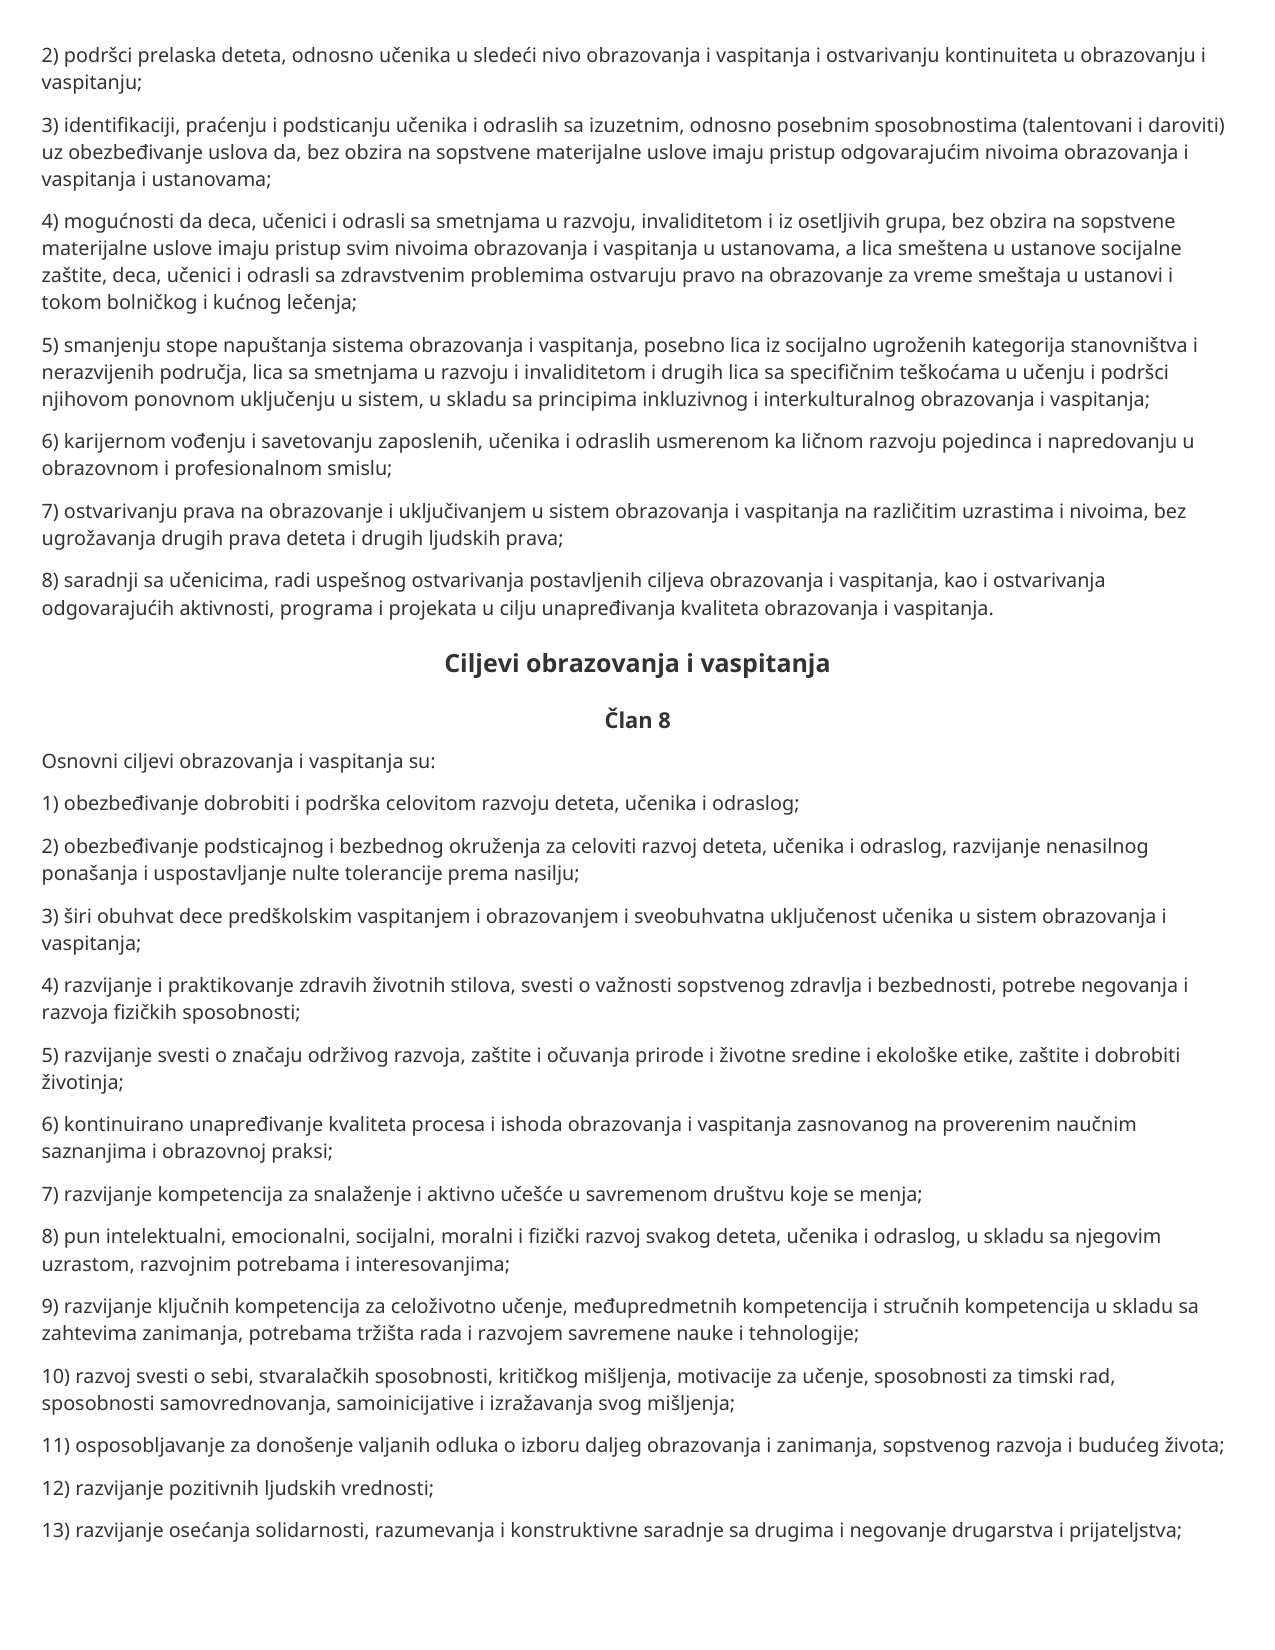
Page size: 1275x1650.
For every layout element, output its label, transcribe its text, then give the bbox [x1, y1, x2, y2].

text 4) razvijanje i praktikovanje zdravih životnih stilova, svesti o važnosti sopstvenog zdravlja i bezbednosti, potrebe negovanja i razvoja fizičkih sposobnosti; [41, 971, 1234, 1025]
text 12) razvijanje pozitivnih ljudskih vrednosti; [41, 1474, 1234, 1501]
text 7) ostvarivanju prava na obrazovanje i uključivanjem u sistem obrazovanja i vaspitanja na različitim uzrastima i nivoima, bez ugrožavanja drugih prava deteta i drugih ljudskih prava; [41, 497, 1234, 551]
text 5) smanjenju stope napuštanja sistema obrazovanja i vaspitanja, posebno lica iz socijalno ugroženih kategorija stanovništva i nerazvijenih područja, lica sa smetnjama u razvoju i invaliditetom i drugih lica sa specifičnim teškoćama u učenju i podršci njihovom ponovnom uključenju u sistem, u skladu sa principima inkluzivnog i interkulturalnog obrazovanja i vaspitanja; [41, 331, 1234, 412]
text 5) razvijanje svesti o značaju održivog razvoja, zaštite i očuvanja prirode i životne sredine i ekološke etike, zaštite i dobrobiti životinja; [41, 1041, 1234, 1095]
text 2) obezbeđivanje podsticajnog i bezbednog okruženja za celoviti razvoj deteta, učenika i odraslog, razvijanje nenasilnog ponašanja i uspostavljanje nulte tolerancije prema nasilju; [41, 832, 1234, 886]
text Osnovni ciljevi obrazovanja i vaspitanja su: [41, 747, 1234, 774]
text 6) karijernom vođenju i savetovanju zaposlenih, učenika i odraslih usmerenom ka ličnom razvoju pojedinca i napredovanju u obrazovnom i profesionalnom smislu; [41, 428, 1234, 482]
text 2) podršci prelaska deteta, odnosno učenika u sledeći nivo obrazovanja i vaspitanja i ostvarivanju kontinuiteta u obrazovanju i vaspitanju; [41, 41, 1234, 95]
text 8) saradnji sa učenicima, radi uspešnog ostvarivanja postavljenih ciljeva obrazovanja i vaspitanja, kao i ostvarivanja odgovarajućih aktivnosti, programa i projekata u cilju unapređivanja kvaliteta obrazovanja i vaspitanja. [41, 567, 1234, 621]
text 10) razvoj svesti o sebi, stvaralačkih sposobnosti, kritičkog mišljenja, motivacije za učenje, sposobnosti za timski rad, sposobnosti samovrednovanja, samoinicijative i izražavanja svog mišljenja; [41, 1362, 1234, 1416]
text Ciljevi obrazovanja i vaspitanja [41, 646, 1234, 680]
text 9) razvijanje ključnih kompetencija za celoživotno učenje, međupredmetnih kompetencija i stručnih kompetencija u skladu sa zahtevima zanimanja, potrebama tržišta rada i razvojem savremene nauke i tehnologije; [41, 1292, 1234, 1346]
text 6) kontinuirano unapređivanje kvaliteta procesa i ishoda obrazovanja i vaspitanja zasnovanog na proverenim naučnim saznanjima i obrazovnoj praksi; [41, 1111, 1234, 1164]
text 4) mogućnosti da deca, učenici i odrasli sa smetnjama u razvoju, invaliditetom i iz osetljivih grupa, bez obzira na sopstvene materijalne uslove imaju pristup svim nivoima obrazovanja i vaspitanja u ustanovama, a lica smeštena u ustanove socijalne zaštite, deca, učenici i odrasli sa zdravstvenim problemima ostvaruju pravo na obrazovanje za vreme smeštaja u ustanovi i tokom bolničkog i kućnog lečenja; [41, 207, 1234, 315]
text 3) širi obuhvat dece predškolskim vaspitanjem i obrazovanjem i sveobuhvatna uključenost učenika u sistem obrazovanja i vaspitanja; [41, 902, 1234, 956]
text 1) obezbeđivanje dobrobiti i podrška celovitom razvoju deteta, učenika i odraslog; [41, 790, 1234, 817]
text 11) osposobljavanje za donošenje valjanih odluka o izboru daljeg obrazovanja i zanimanja, sopstvenog razvoja i budućeg života; [41, 1432, 1234, 1458]
text 3) identifikaciji, praćenju i podsticanju učenika i odraslih sa izuzetnim, odnosno posebnim sposobnostima (talentovani i daroviti) uz obezbeđivanje uslova da, bez obzira na sopstvene materijalne uslove imaju pristup odgovarajućim nivoima obrazovanja i vaspitanja i ustanovama; [41, 111, 1234, 192]
text 7) razvijanje kompetencija za snalaženje i aktivno učešće u savremenom društvu koje se menja; [41, 1180, 1234, 1207]
text Član 8 [41, 705, 1234, 734]
text 8) pun intelektualni, emocionalni, socijalni, moralni i fizički razvoj svakog deteta, učenika i odraslog, u skladu sa njegovim uzrastom, razvojnim potrebama i interesovanjima; [41, 1223, 1234, 1277]
text 13) razvijanje osećanja solidarnosti, razumevanja i konstruktivne saradnje sa drugima i negovanje drugarstva i prijateljstva; [41, 1517, 1234, 1544]
